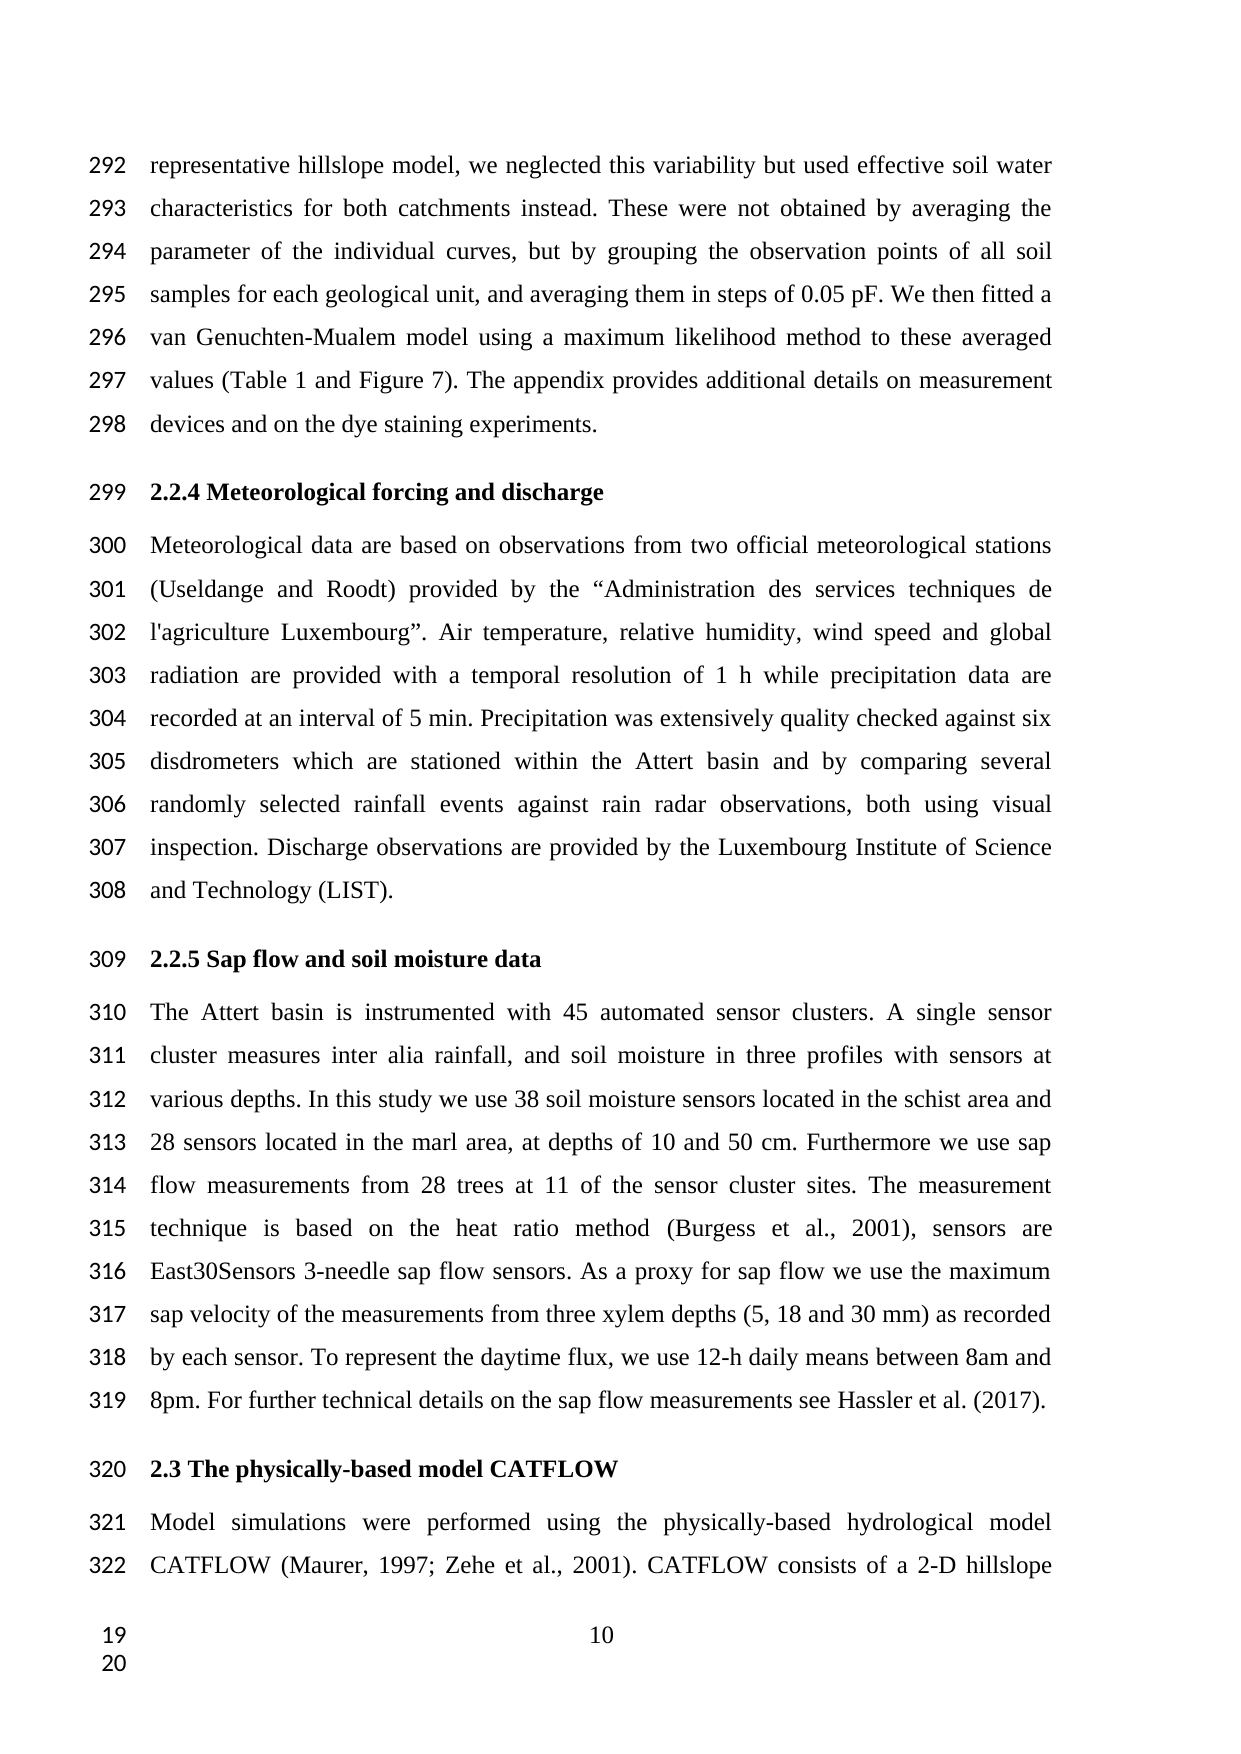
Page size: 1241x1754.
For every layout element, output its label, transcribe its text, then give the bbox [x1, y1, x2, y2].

subtitle 2.3 The physically-based model CATFLOW [150, 1454, 1053, 1482]
text The Attert basin is instrumented with 45 automated sensor clusters. A single sensor cluster measures inter alia rainfall, and soil moisture in three profiles with sensors at various depths. In this study we use 38 soil moisture sensors located in the schist area and 28 sensors located in the marl area, at depths of 10 and 50 cm. Furthermore we use sap flow measurements from 28 trees at 11 of the sensor cluster sites. The measurement technique is based on the heat ratio method (Burgess et al., 2001), sensors are East30Sensors 3-needle sap flow sensors. As a proxy for sap flow we use the maximum sap velocity of the measurements from three xylem depths (5, 18 and 30 mm) as recorded by each sensor. To represent the daytime flux, we use 12-h daily means between 8am and 8pm. For further technical details on the sap flow measurements see Hassler et al. (2017). [150, 997, 1053, 1414]
subtitle 2.2.5 Sap flow and soil moisture data [150, 944, 1053, 972]
subtitle 2.2.4 Meteorological forcing and discharge [150, 477, 1053, 506]
text Meteorological data are based on observations from two official meteorological stations (Useldange and Roodt) provided by the “Administration des services techniques de l'agriculture Luxembourg”. Air temperature, relative humidity, wind speed and global radiation are provided with a temporal resolution of 1 h while precipitation data are recorded at an interval of 5 min. Precipitation was extensively quality checked against six disdrometers which are stationed within the Attert basin and by comparing several randomly selected rainfall events against rain radar observations, both using visual inspection. Discharge observations are provided by the Luxembourg Institute of Science and Technology (LIST). [150, 531, 1053, 904]
